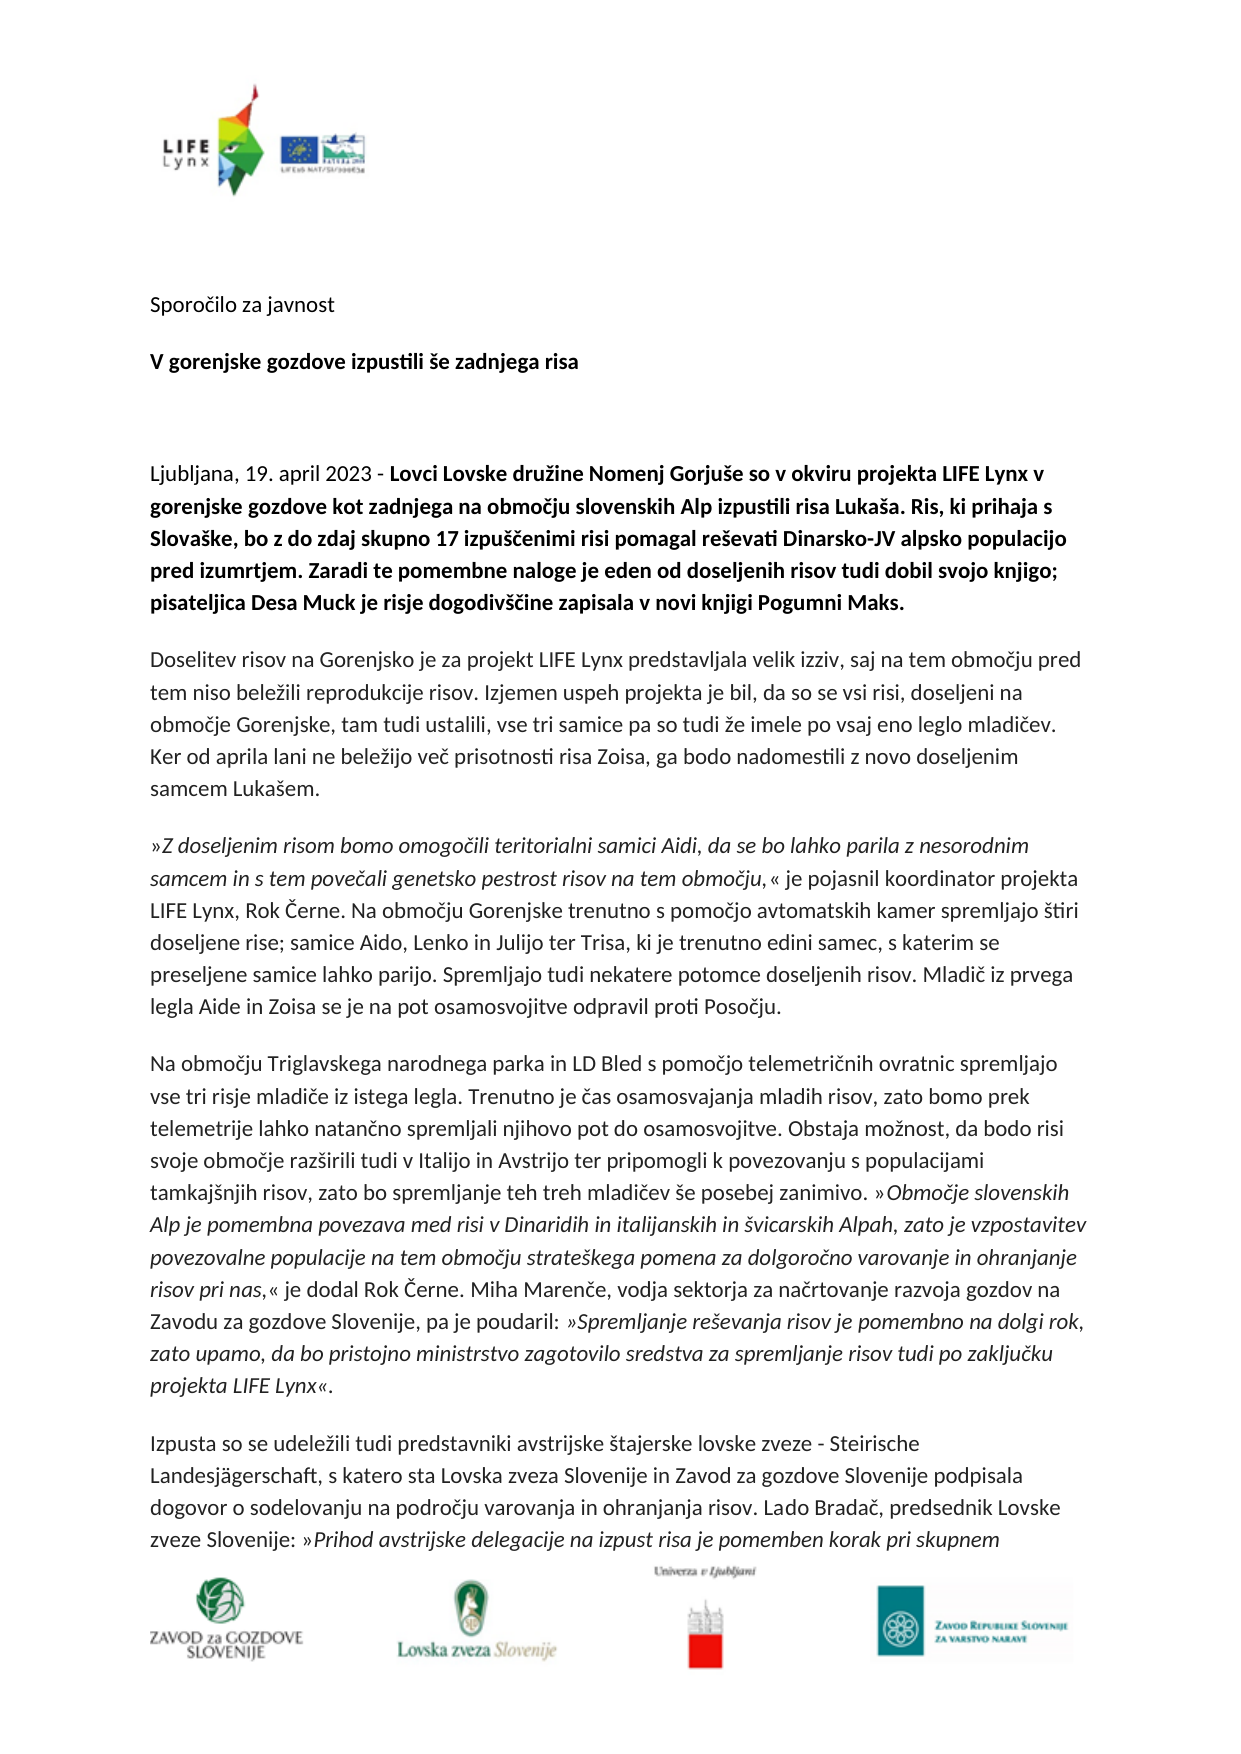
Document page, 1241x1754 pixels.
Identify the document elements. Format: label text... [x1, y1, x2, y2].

picture [150, 75, 379, 208]
text Sporočilo za javnost [150, 290, 1090, 318]
text V gorenjske gozdove izpustili še zadnjega risa [150, 347, 1090, 375]
text Ljubljana, 19. april 2023 - Lovci Lovske družine Nomenj Gorjuše so v okviru projekta LIFE Lynx v gorenjske gozdove kot zadnjega na območju slovenskih Alp izpustili risa Lukaša. Ris, ki prihaja s Slovaške, bo z do zdaj skupno 17 izpuščenimi risi pomagal reševati Dinarsko-JV alpsko populacijo pred izumrtjem. Zaradi te pomembne naloge je eden od doseljenih risov tudi dobil svojo knjigo; pisateljica Desa Muck je risje dogodivščine zapisala v novi knjigi Pogumni Maks. [150, 459, 1090, 616]
text Na območju Triglavskega narodnega parka in LD Bled s pomočjo telemetričnih ovratnic spremljajo vse tri risje mladiče iz istega legla. Trenutno je čas osamosvajanja mladih risov, zato bomo prek telemetrije lahko natančno spremljali njihovo pot do osamosvojitve. Obstaja možnost, da bodo risi svoje območje razširili tudi v Italijo in Avstrijo ter pripomogli k povezovanju s populacijami tamkajšnjih risov, zato bo spremljanje teh treh mladičev še posebej zanimivo. »Območje slovenskih Alp je pomembna povezava med risi v Dinaridih in italijanskih in švicarskih Alpah, zato je vzpostavitev povezovalne populacije na tem območju strateškega pomena za dolgoročno varovanje in ohranjanje risov pri nas,« je dodal Rok Černe. Miha Marenče, vodja sektorja za načrtovanje razvoja gozdov na Zavodu za gozdove Slovenije, pa je poudaril: »Spremljanje reševanja risov je pomembno na dolgi rok, zato upamo, da bo pristojno ministrstvo zagotovilo sredstva za spremljanje risov tudi po zaključku projekta LIFE Lynx«. [150, 1049, 1090, 1399]
text »Z doseljenim risom bomo omogočili teritorialni samici Aidi, da se bo lahko parila z nesorodnim samcem in s tem povečali genetsko pestrost risov na tem območju,« je pojasnil koordinator projekta LIFE Lynx, Rok Černe. Na območju Gorenjske trenutno s pomočjo avtomatskih kamer spremljajo štiri doseljene rise; samice Aido, Lenko in Julijo ter Trisa, ki je trenutno edini samec, s katerim se preseljene samice lahko parijo. Spremljajo tudi nekatere potomce doseljenih risov. Mladič iz prvega legla Aide in Zoisa se je na pot osamosvojitve odpravil proti Posočju. [150, 831, 1090, 1020]
text Doselitev risov na Gorenjsko je za projekt LIFE Lynx predstavljala velik izziv, saj na tem območju pred tem niso beležili reprodukcije risov. Izjemen uspeh projekta je bil, da so se vsi risi, doseljeni na območje Gorenjske, tam tudi ustalili, vse tri samice pa so tudi že imele po vsaj eno leglo mladičev. Ker od aprila lani ne beležijo več prisotnosti risa Zoisa, ga bodo nadomestili z novo doseljenim samcem Lukašem. [150, 646, 1090, 802]
picture [150, 1557, 1074, 1679]
